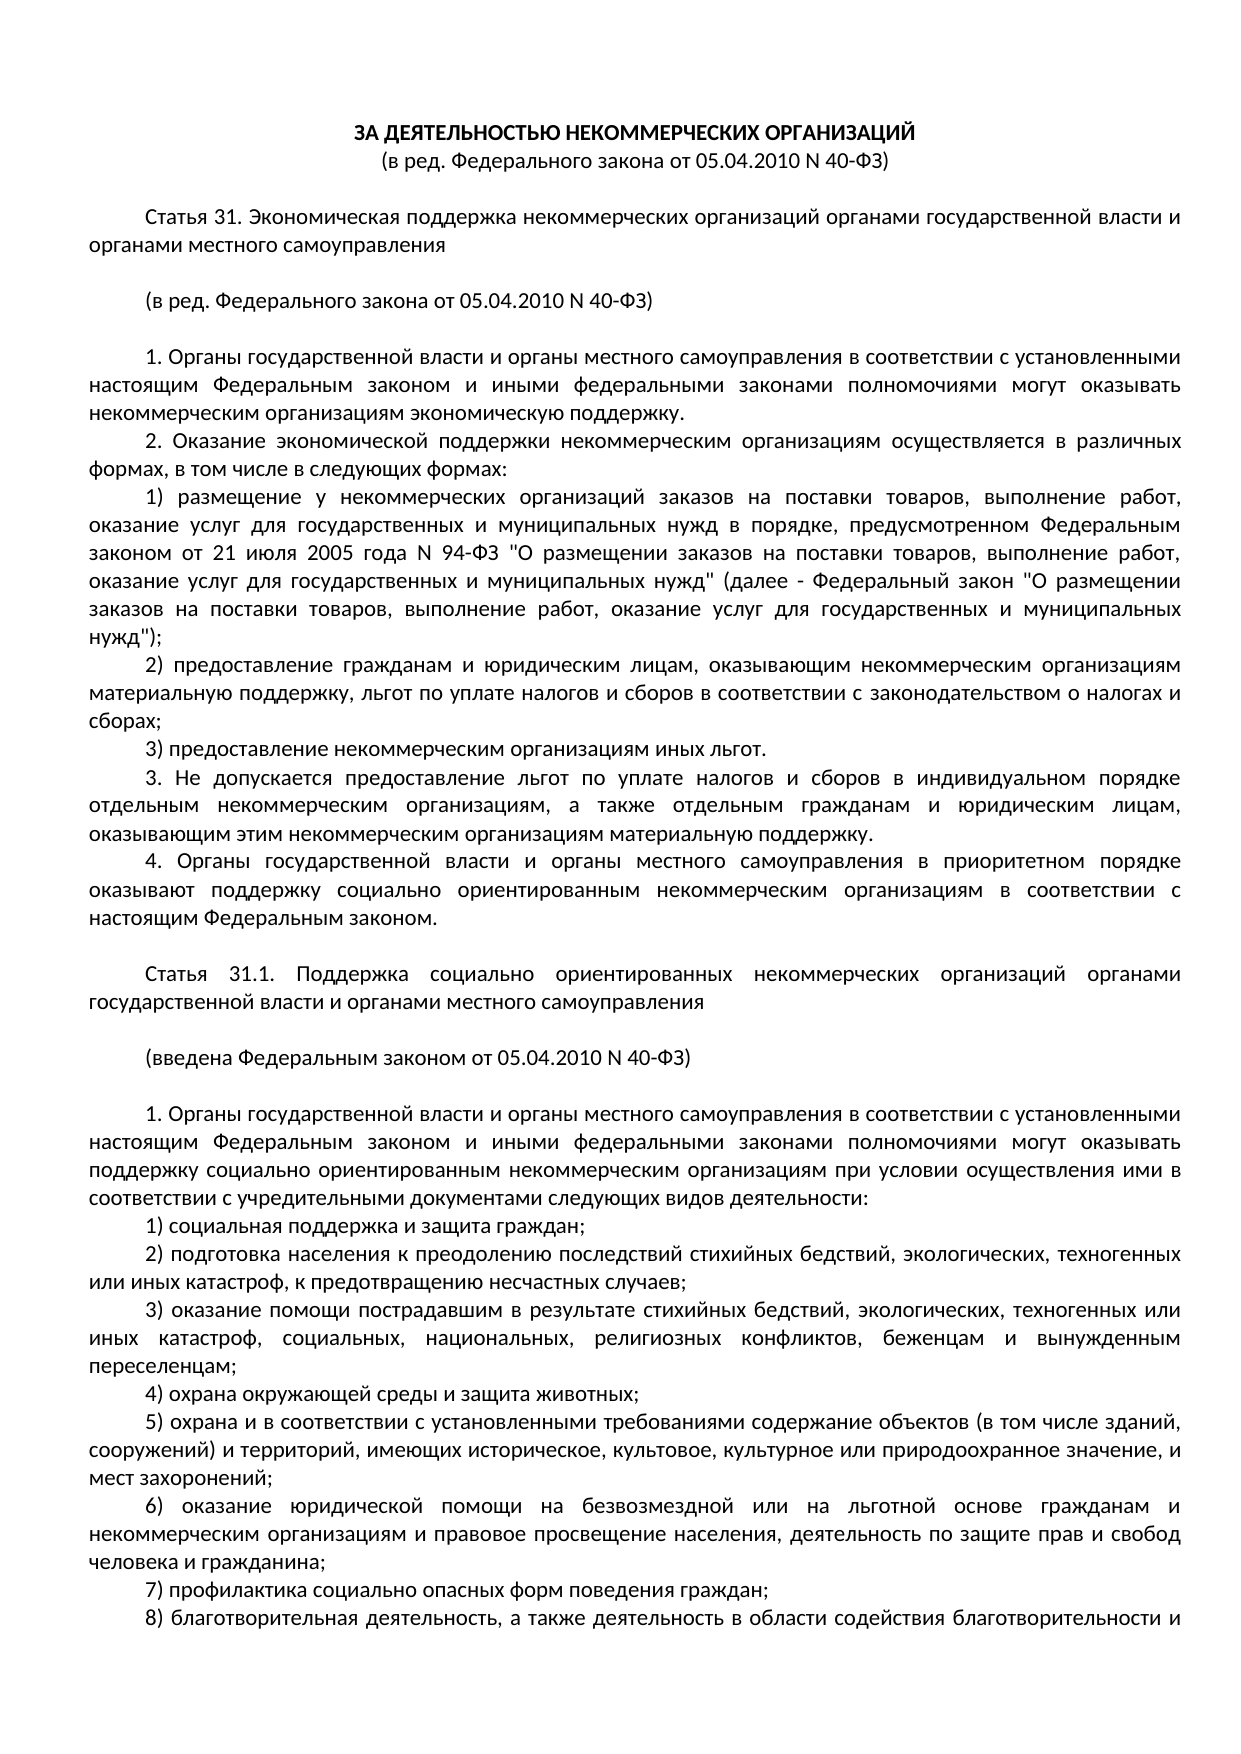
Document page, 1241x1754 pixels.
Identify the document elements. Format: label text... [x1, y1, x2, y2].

text 6) оказание юридической помощи на безвозмездной или на льготной основе гражданам и некоммерческим организациям и правовое просвещение населения, деятельность по защите прав и свобод человека и гражданина; [89, 1491, 1181, 1575]
text 4. Органы государственной власти и органы местного самоуправления в приоритетном порядке оказывают поддержку социально ориентированным некоммерческим организациям в соответствии с настоящим Федеральным законом. [89, 847, 1181, 931]
text 3. Не допускается предоставление льгот по уплате налогов и сборов в индивидуальном порядке отдельным некоммерческим организациям, а также отдельным гражданам и юридическим лицам, оказывающим этим некоммерческим организациям материальную поддержку. [89, 763, 1181, 847]
text 3) оказание помощи пострадавшим в результате стихийных бедствий, экологических, техногенных или иных катастроф, социальных, национальных, религиозных конфликтов, беженцам и вынужденным переселенцам; [89, 1295, 1181, 1379]
text 4) охрана окружающей среды и защита животных; [89, 1379, 1181, 1407]
text Статья 31.1. Поддержка социально ориентированных некоммерческих организаций органами государственной власти и органами местного самоуправления [89, 959, 1181, 1015]
text 2. Оказание экономической поддержки некоммерческим организациям осуществляется в различных формах, в том числе в следующих формах: [89, 426, 1181, 482]
text 2) предоставление гражданам и юридическим лицам, оказывающим некоммерческим организациям материальную поддержку, льгот по уплате налогов и сборов в соответствии с законодательством о налогах и сборах; [89, 651, 1181, 734]
text 1) размещение у некоммерческих организаций заказов на поставки товаров, выполнение работ, оказание услуг для государственных и муниципальных нужд в порядке, предусмотренном Федеральным законом от 21 июля 2005 года N 94-ФЗ "О размещении заказов на поставки товаров, выполнение работ, оказание услуг для государственных и муниципальных нужд" (далее - Федеральный закон "О размещении заказов на поставки товаров, выполнение работ, оказание услуг для государственных и муниципальных нужд"); [89, 482, 1181, 651]
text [89, 1603, 1181, 1631]
text 1) социальная поддержка и защита граждан; [89, 1211, 1181, 1239]
text Статья 31. Экономическая поддержка некоммерческих организаций органами государственной власти и органами местного самоуправления [89, 202, 1181, 258]
text (в ред. Федерального закона от 05.04.2010 N 40-ФЗ) [89, 146, 1181, 174]
text ЗА ДЕЯТЕЛЬНОСТЬЮ НЕКОММЕРЧЕСКИХ ОРГАНИЗАЦИЙ [89, 118, 1181, 146]
text 2) подготовка населения к преодолению последствий стихийных бедствий, экологических, техногенных или иных катастроф, к предотвращению несчастных случаев; [89, 1239, 1181, 1295]
text 3) предоставление некоммерческим организациям иных льгот. [89, 734, 1181, 763]
text (в ред. Федерального закона от 05.04.2010 N 40-ФЗ) [89, 286, 1181, 314]
text (введена Федеральным законом от 05.04.2010 N 40-ФЗ) [89, 1043, 1181, 1071]
text 5) охрана и в соответствии с установленными требованиями содержание объектов (в том числе зданий, сооружений) и территорий, имеющих историческое, культовое, культурное или природоохранное значение, и мест захоронений; [89, 1407, 1181, 1491]
text 7) профилактика социально опасных форм поведения граждан; [89, 1575, 1181, 1603]
text 1. Органы государственной власти и органы местного самоуправления в соответствии с установленными настоящим Федеральным законом и иными федеральными законами полномочиями могут оказывать некоммерческим организациям экономическую поддержку. [89, 342, 1181, 426]
text 1. Органы государственной власти и органы местного самоуправления в соответствии с установленными настоящим Федеральным законом и иными федеральными законами полномочиями могут оказывать поддержку социально ориентированным некоммерческим организациям при условии осуществления ими в соответствии с учредительными документами следующих видов деятельности: [89, 1099, 1181, 1211]
